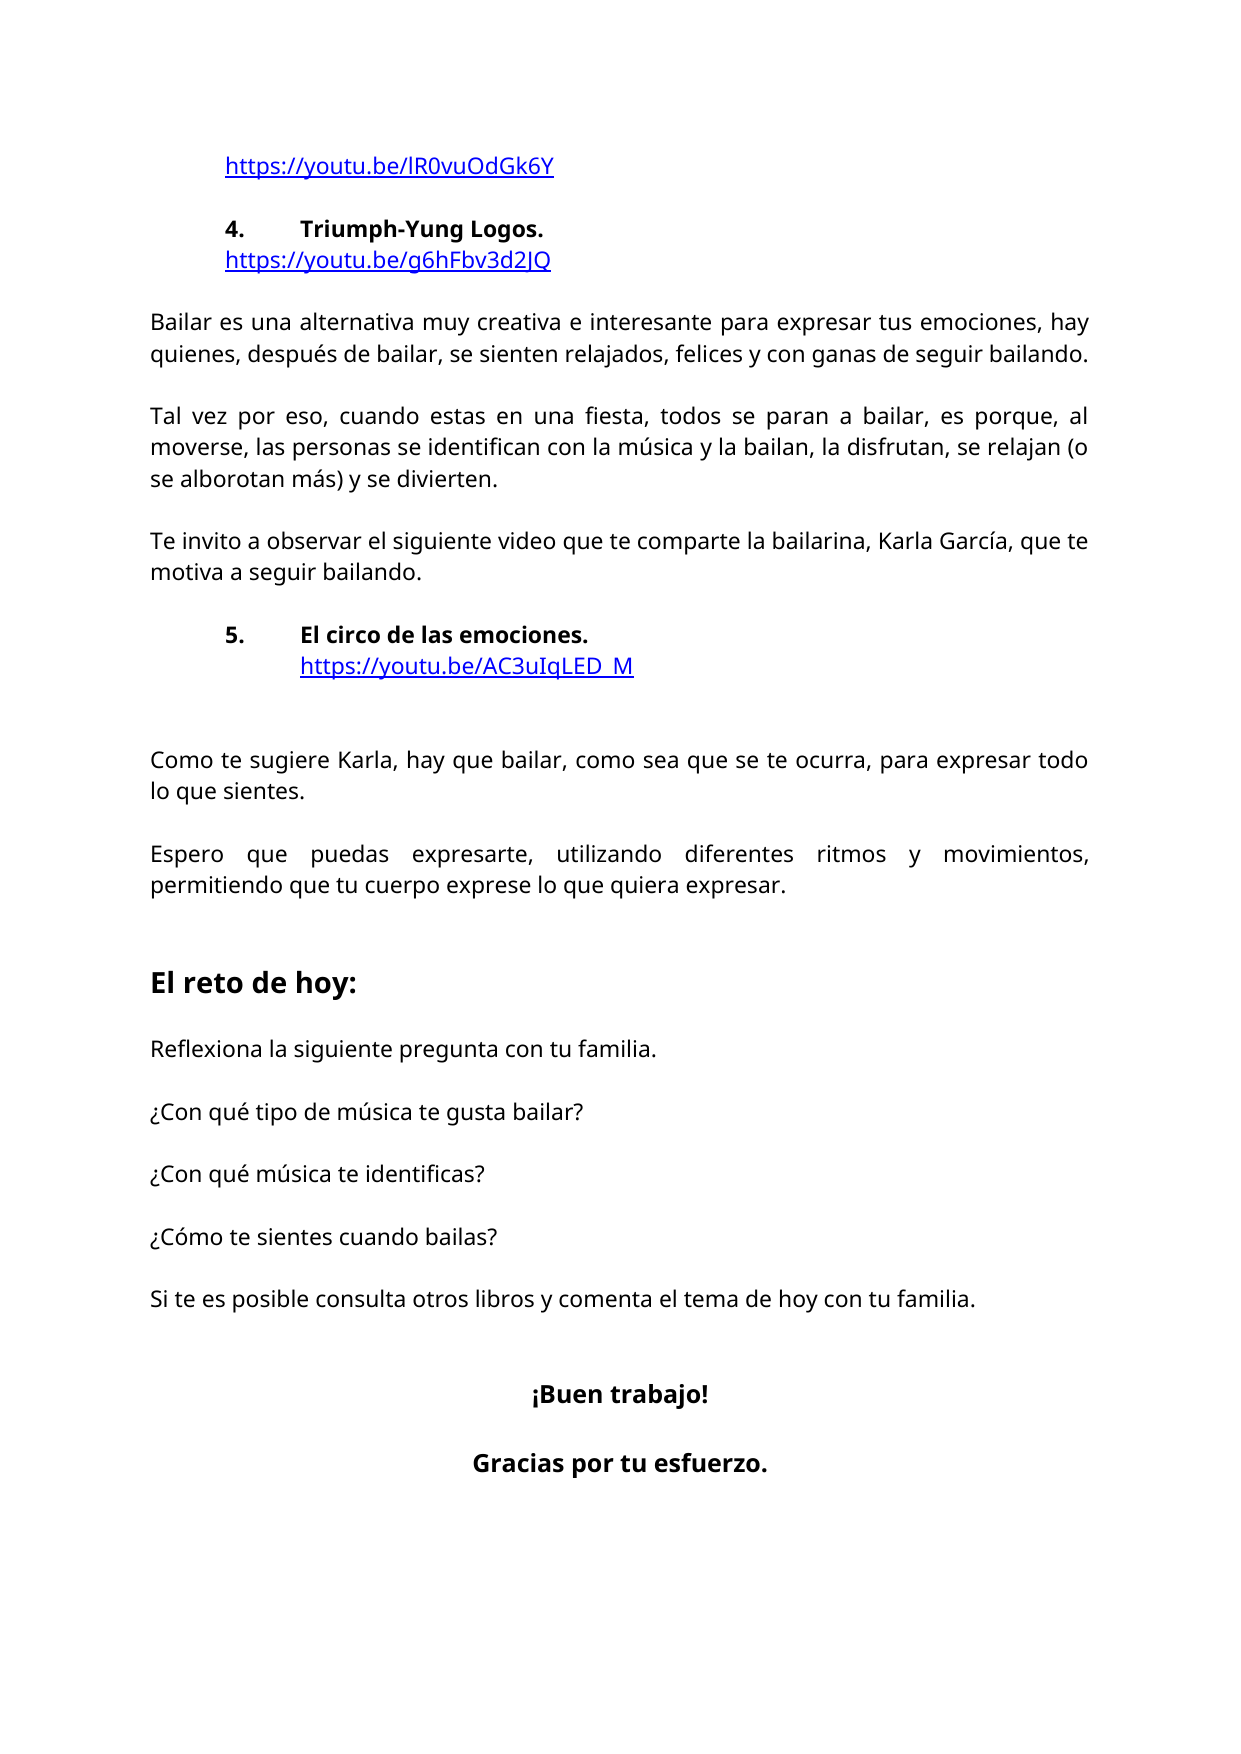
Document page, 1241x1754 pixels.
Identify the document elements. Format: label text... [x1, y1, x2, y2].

list El circo de las emociones. [225, 619, 1090, 650]
text Si te es posible consulta otros libros y comenta el tema de hoy con tu familia. [150, 1283, 1090, 1315]
list https://youtu.be/g6hFbv3d2JQ [225, 244, 1090, 275]
list https://youtu.be/lR0vuOdGk6Y [225, 150, 1090, 181]
text ¿Con qué tipo de música te gusta bailar? [150, 1096, 1090, 1127]
text ¡Buen trabajo! [150, 1377, 1090, 1411]
text ¿Con qué música te identificas? [150, 1158, 1090, 1190]
text Bailar es una alternativa muy creativa e interesante para expresar tus emociones, hay quienes, después de bailar, se sienten relajados, felices y con ganas de seguir bailando. [150, 306, 1090, 369]
text https://youtu.be/AC3uIqLED_M [300, 650, 1090, 681]
list Triumph-Yung Logos. [225, 212, 1090, 244]
text Tal vez por eso, cuando estas en una fiesta, todos se paran a bailar, es porque, al moverse, las personas se identifican con la música y la bailan, la disfrutan, se relajan (o se alborotan más) y se divierten. [150, 400, 1090, 494]
text Como te sugiere Karla, hay que bailar, como sea que se te ocurra, para expresar todo lo que sientes. [150, 744, 1090, 806]
text Gracias por tu esfuerzo. [150, 1445, 1090, 1479]
text Te invito a observar el siguiente video que te comparte la bailarina, Karla García, que te motiva a seguir bailando. [150, 525, 1090, 587]
text Reflexiona la siguiente pregunta con tu familia. [150, 1033, 1090, 1065]
text Espero que puedas expresarte, utilizando diferentes ritmos y movimientos, permitiendo que tu cuerpo exprese lo que quiera expresar. [150, 837, 1090, 900]
text ¿Cómo te sientes cuando bailas? [150, 1221, 1090, 1252]
text El reto de hoy: [150, 962, 1090, 1002]
